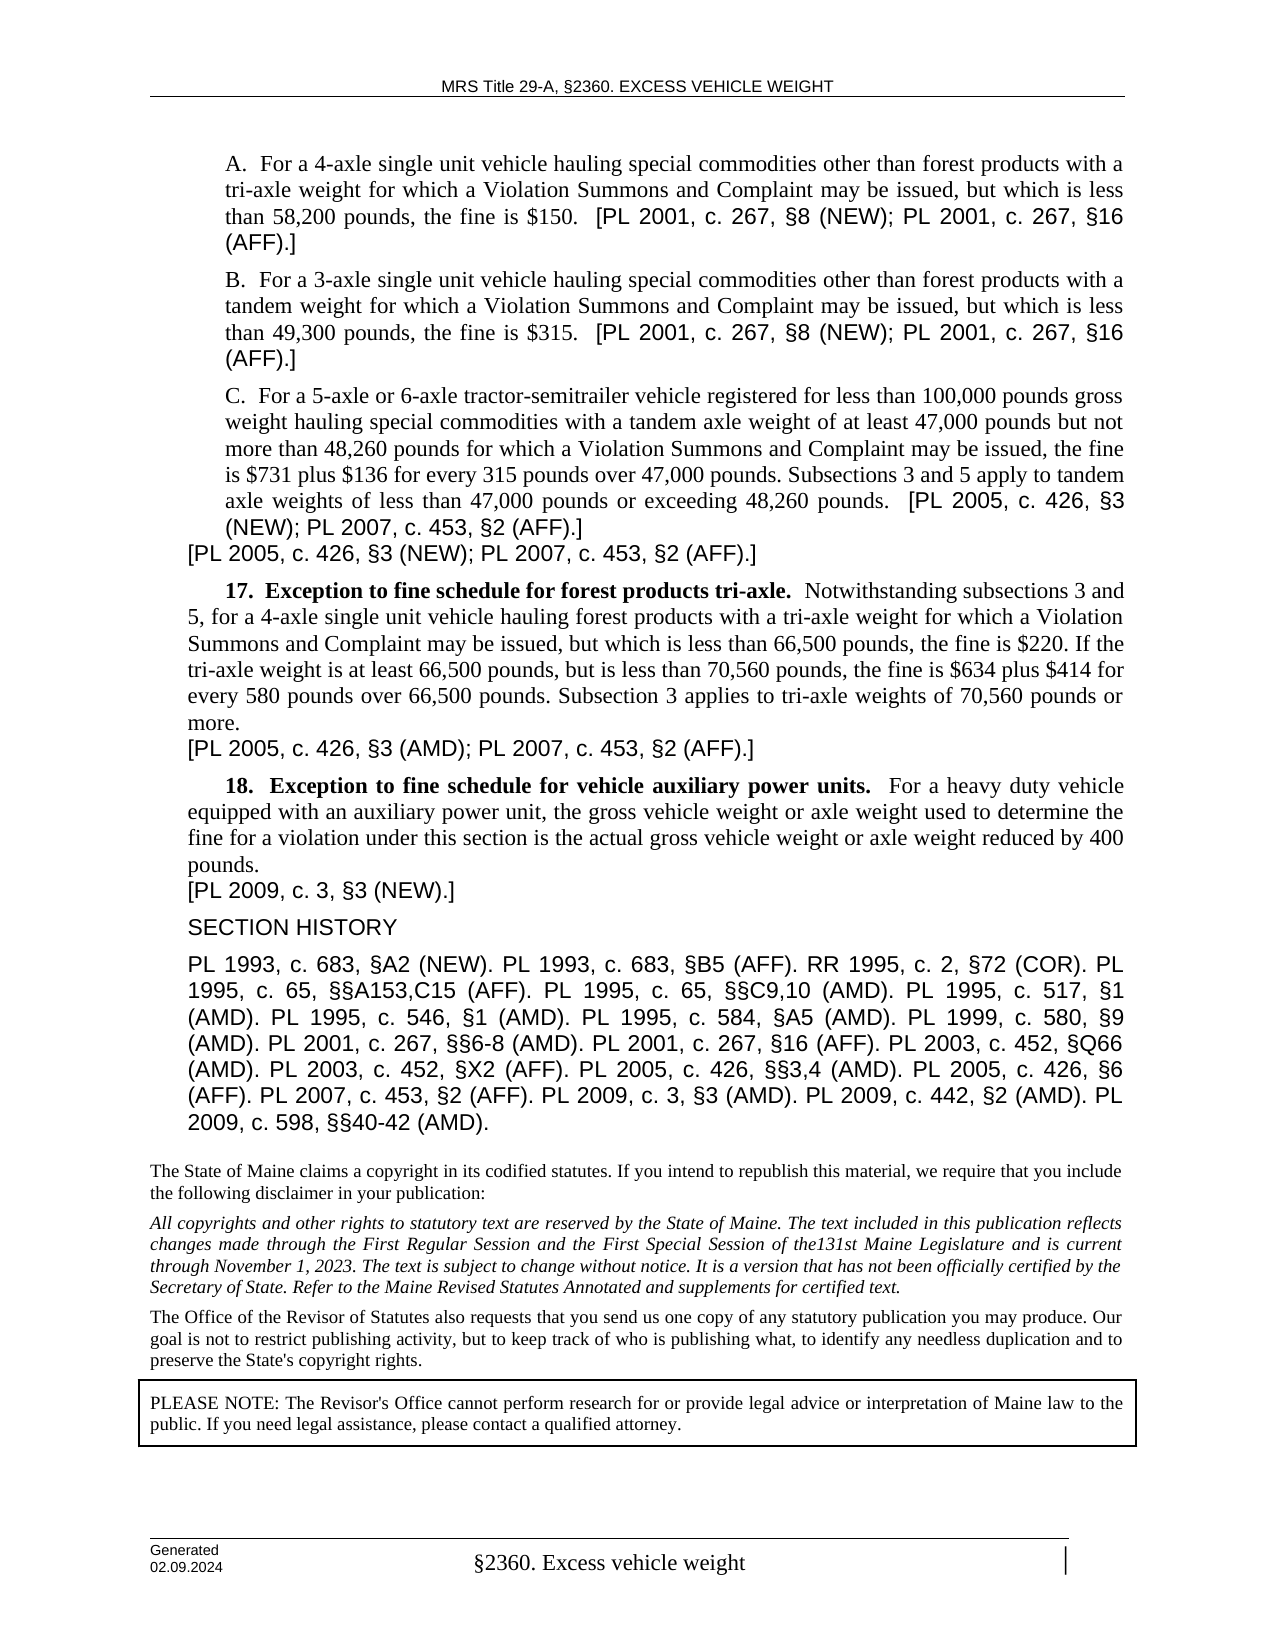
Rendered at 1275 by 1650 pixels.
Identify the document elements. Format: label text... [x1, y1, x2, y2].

text A. For a 4-axle single unit vehicle hauling special commodities other than forest products with a tri-axle weight for which a Violation Summons and Complaint may be issued, but which is less than 58,200 pounds, the fine is $150. [PL 2001, c. 267, §8 (NEW); PL 2001, c. 267, §16 (AFF).] [225, 150, 1125, 256]
text C. For a 5-axle or 6-axle tractor-semitrailer vehicle registered for less than 100,000 pounds gross weight hauling special commodities with a tandem axle weight of at least 47,000 pounds but not more than 48,260 pounds for which a Violation Summons and Complaint may be issued, the fine is $731 plus $136 for every 315 pounds over 47,000 pounds. Subsections 3 and 5 apply to tandem axle weights of less than 47,000 pounds or exceeding 48,260 pounds. [PL 2005, c. 426, §3 (NEW); PL 2007, c. 453, §2 (AFF).] [225, 382, 1125, 540]
text SECTION HISTORY [187, 914, 1125, 940]
text [PL 2005, c. 426, §3 (AMD); PL 2007, c. 453, §2 (AFF).] [187, 735, 1125, 761]
text [PL 2005, c. 426, §3 (NEW); PL 2007, c. 453, §2 (AFF).] [187, 540, 1125, 566]
text 18. Exception to fine schedule for vehicle auxiliary power units. For a heavy duty vehicle equipped with an auxiliary power unit, the gross vehicle weight or axle weight used to determine the fine for a violation under this section is the actual gross vehicle weight or axle weight reduced by 400 pounds. [187, 772, 1125, 877]
text B. For a 3-axle single unit vehicle hauling special commodities other than forest products with a tandem weight for which a Violation Summons and Complaint may be issued, but which is less than 49,300 pounds, the fine is $315. [PL 2001, c. 267, §8 (NEW); PL 2001, c. 267, §16 (AFF).] [225, 266, 1125, 371]
text The Office of the Revisor of Statutes also requests that you send us one copy of any statutory publication you may produce. Our goal is not to restrict publishing activity, but to keep track of who is publishing what, to identify any needless duplication and to preserve the State's copyright rights. [150, 1306, 1125, 1371]
text 17. Exception to fine schedule for forest products tri-axle. Notwithstanding subsections 3 and 5, for a 4-axle single unit vehicle hauling forest products with a tri-axle weight for which a Violation Summons and Complaint may be issued, but which is less than 66,500 pounds, the fine is $220. If the tri-axle weight is at least 66,500 pounds, but is less than 70,560 pounds, the fine is $634 plus $414 for every 580 pounds over 66,500 pounds. Subsection 3 applies to tri-axle weights of 70,560 pounds or more. [187, 577, 1125, 735]
text The State of Maine claims a copyright in its codified statutes. If you intend to republish this material, we require that you include the following disclaimer in your publication: [150, 1160, 1125, 1203]
text All copyrights and other rights to statutory text are reserved by the State of Maine. The text included in this publication reflects changes made through the First Regular Session and the First Special Session of the131st Maine Legislature and is current through November 1, 2023 . The text is subject to change without notice. It is a version that has not been officially certified by the Secretary of State. Refer to the Maine Revised Statutes Annotated and supplements for certified text. [150, 1212, 1125, 1298]
text [PL 2009, c. 3, §3 (NEW).] [187, 877, 1125, 903]
text PL 1993, c. 683, §A2 (NEW). PL 1993, c. 683, §B5 (AFF). RR 1995, c. 2, §72 (COR). PL 1995, c. 65, §§A153,C15 (AFF). PL 1995, c. 65, §§C9,10 (AMD). PL 1995, c. 517, §1 (AMD). PL 1995, c. 546, §1 (AMD). PL 1995, c. 584, §A5 (AMD). PL 1999, c. 580, §9 (AMD). PL 2001, c. 267, §§6-8 (AMD). PL 2001, c. 267, §16 (AFF). PL 2003, c. 452, §Q66 (AMD). PL 2003, c. 452, §X2 (AFF). PL 2005, c. 426, §§3,4 (AMD). PL 2005, c. 426, §6 (AFF). PL 2007, c. 453, §2 (AFF). PL 2009, c. 3, §3 (AMD). PL 2009, c. 442, §2 (AMD). PL 2009, c. 598, §§40-42 (AMD). [187, 951, 1125, 1135]
text PLEASE NOTE: The Revisor's Office cannot perform research for or provide legal advice or interpretation of Maine law to the public. If you need legal assistance, please contact a qualified attorney. [140, 1381, 1135, 1445]
